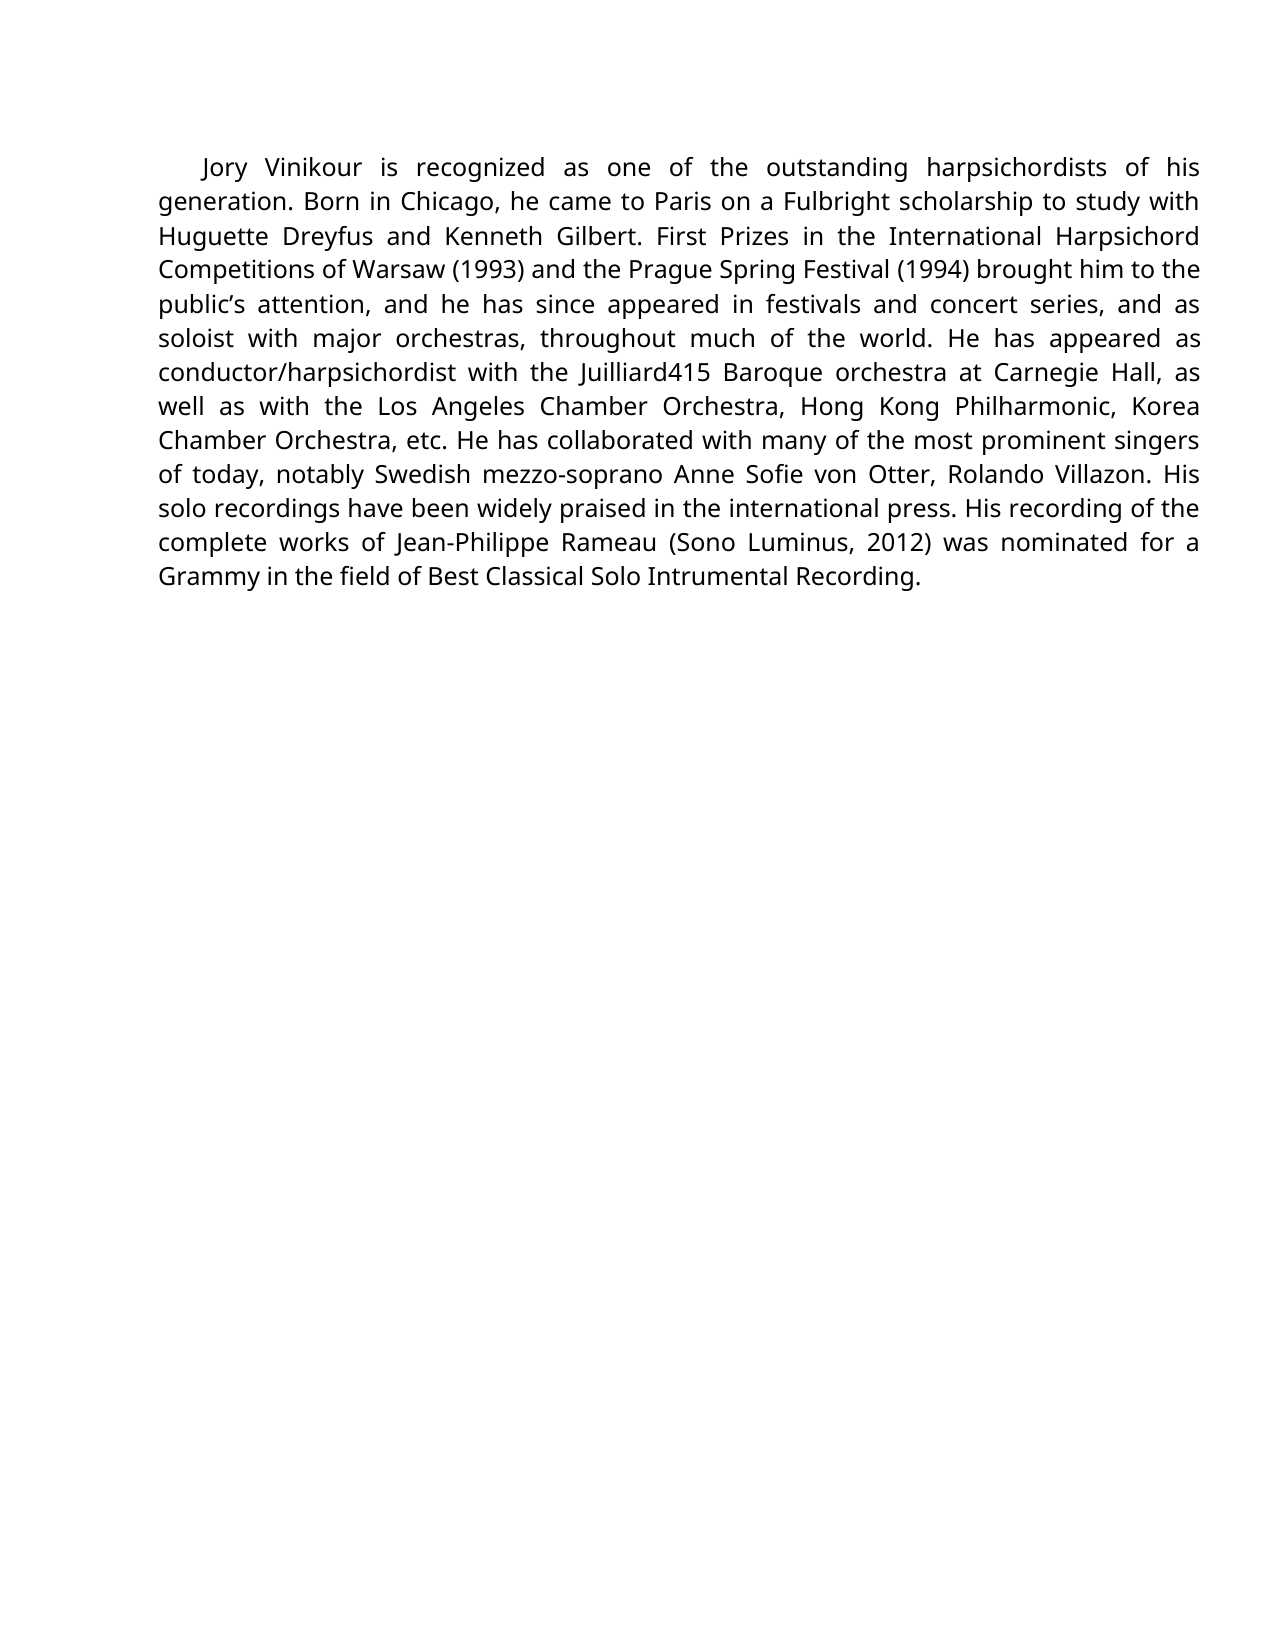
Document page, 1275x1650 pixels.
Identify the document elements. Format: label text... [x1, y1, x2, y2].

text Jory Vinikour is recognized as one of the outstanding harpsichordists of his generation. Born in Chicago, he came to Paris on a Fulbright scholarship to study with Huguette Dreyfus and Kenneth Gilbert. First Prizes in the International Harpsichord Competitions of Warsaw (1993) and the Prague Spring Festival (1994) brought him to the public’s attention, and he has since appeared in festivals and concert series, and as soloist with major orchestras, throughout much of the world. He has appeared as conductor/harpsichordist with the Juilliard415 Baroque orchestra at Carnegie Hall, as well as with the Los Angeles Chamber Orchestra, Hong Kong Philharmonic, Korea Chamber Orchestra, etc. He has collaborated with many of the most prominent singers of today, notably Swedish mezzo-soprano Anne Sofie von Otter, Rolando Villazon. His solo recordings have been widely praised in the international press. His recording of the complete works of Jean-Philippe Rameau (Sono Luminus, 2012) was nominated for a Grammy in the field of Best Classical Solo Intrumental Recording. [158, 150, 1202, 593]
